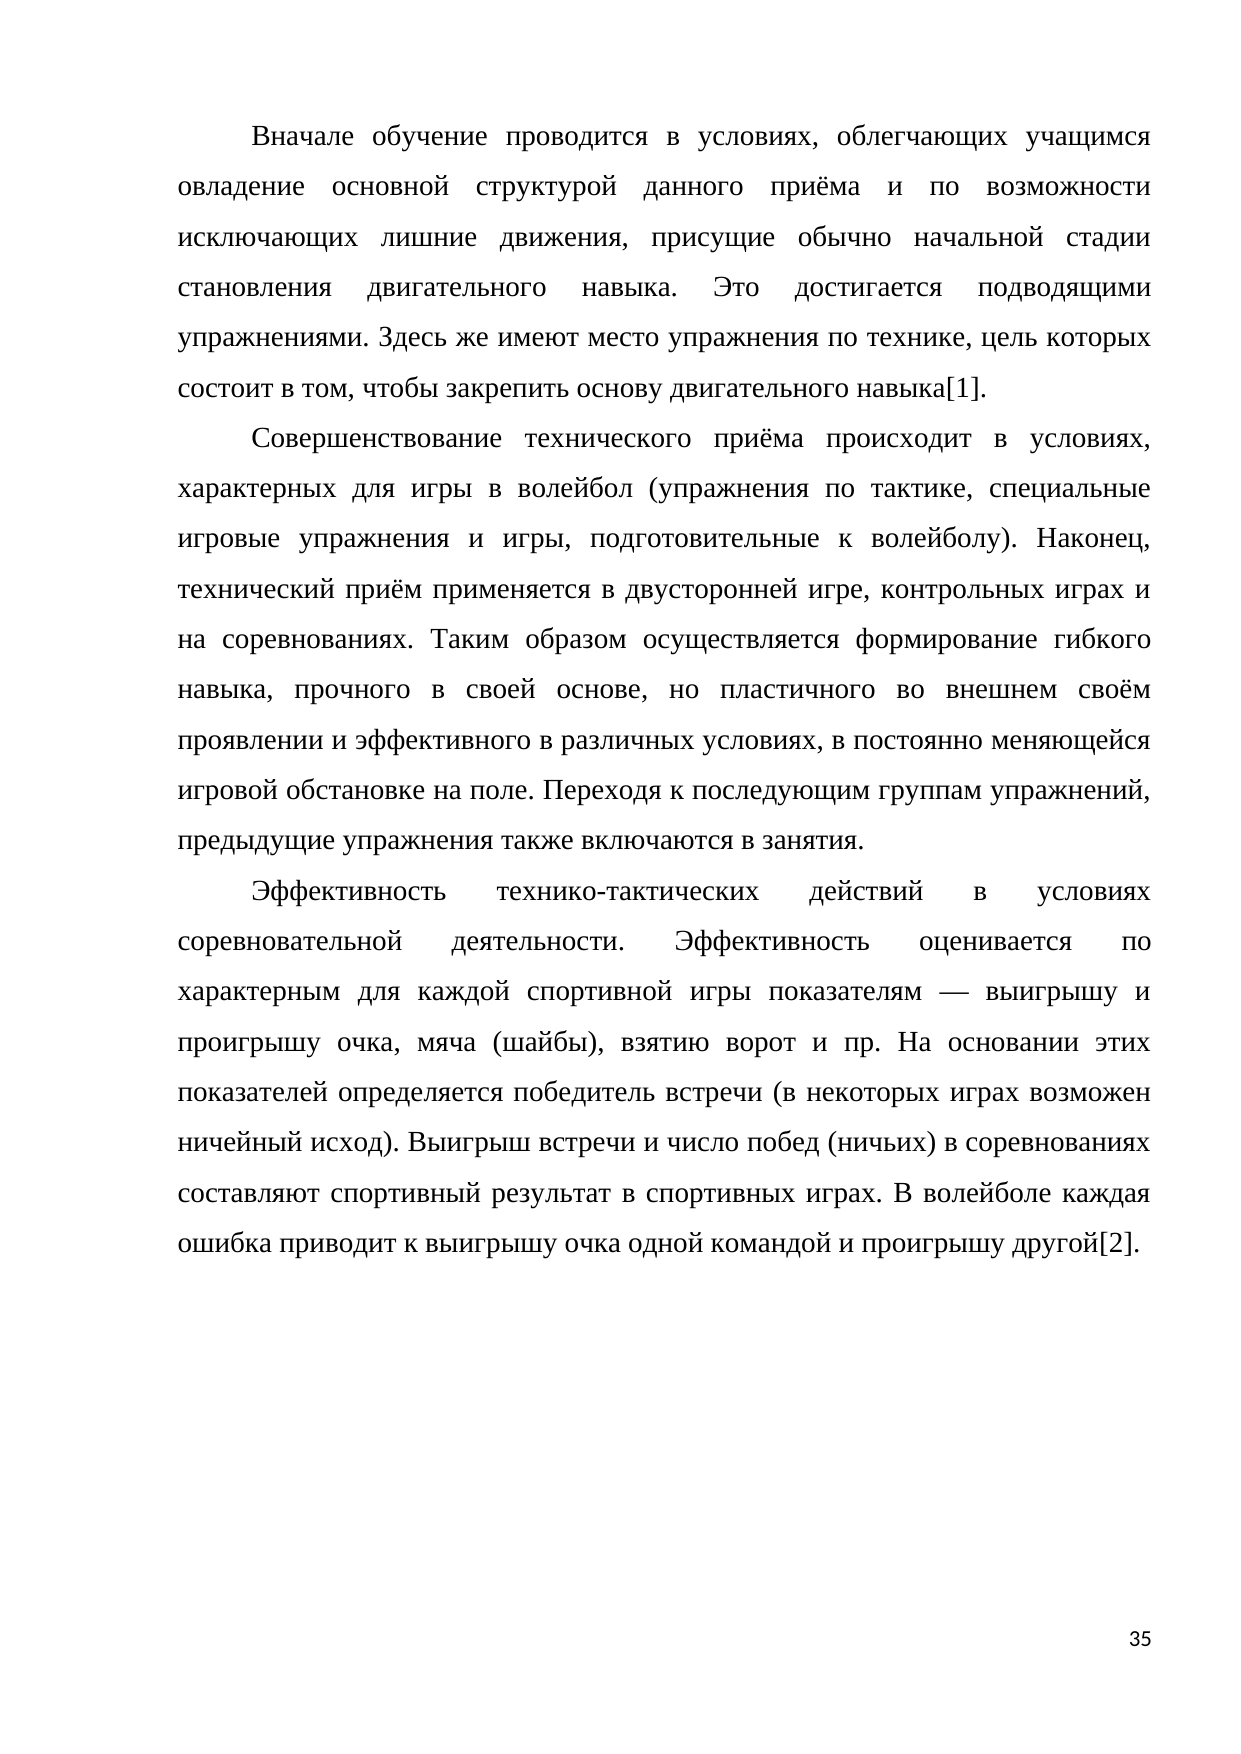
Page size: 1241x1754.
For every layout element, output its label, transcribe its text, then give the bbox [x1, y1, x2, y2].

text Эффективность технико-тактических действий в условиях соревновательной деятельности. Эффективность оценивается по характерным для каждой спортивной игры показателям — выигрышу и проигрышу очка, мяча (шайбы), взятию ворот и пр. На основании этих показателей определяется победитель встречи (в некоторых играх возможен ничейный исход). Выигрыш встречи и число побед (ничьих) в соревнованиях составляют спортивный результат в спортивных играх. В волейболе каждая ошибка приводит к выигрышу очка одной командой и проигрышу другой[2]. [177, 873, 1152, 1258]
text Вначале обучение проводится в условиях, облегчающих учащимся овладение основной структурой данного приёма и по возможности исключающих лишние движения, присущие обычно начальной стадии становления двигательного навыка. Это достигается подводящими упражнениями. Здесь же имеют место упражнения по технике, цель которых состоит в том, чтобы закрепить основу двигательного навыка[1]. [177, 118, 1152, 403]
text Совершенствование технического приёма происходит в условиях, характерных для игры в волейбол (упражнения по тактике, специальные игровые упражнения и игры, подготовительные к волейболу). Наконец, технический приём применяется в двусторонней игре, контрольных играх и на соревнованиях. Таким образом осуществляется формирование гибкого навыка, прочного в своей основе, но пластичного во внешнем своём проявлении и эффективного в различных условиях, в постоянно меняющейся игровой обстановке на поле. Переходя к последующим группам упражнений, предыдущие упражнения также включаются в занятия. [177, 420, 1152, 856]
